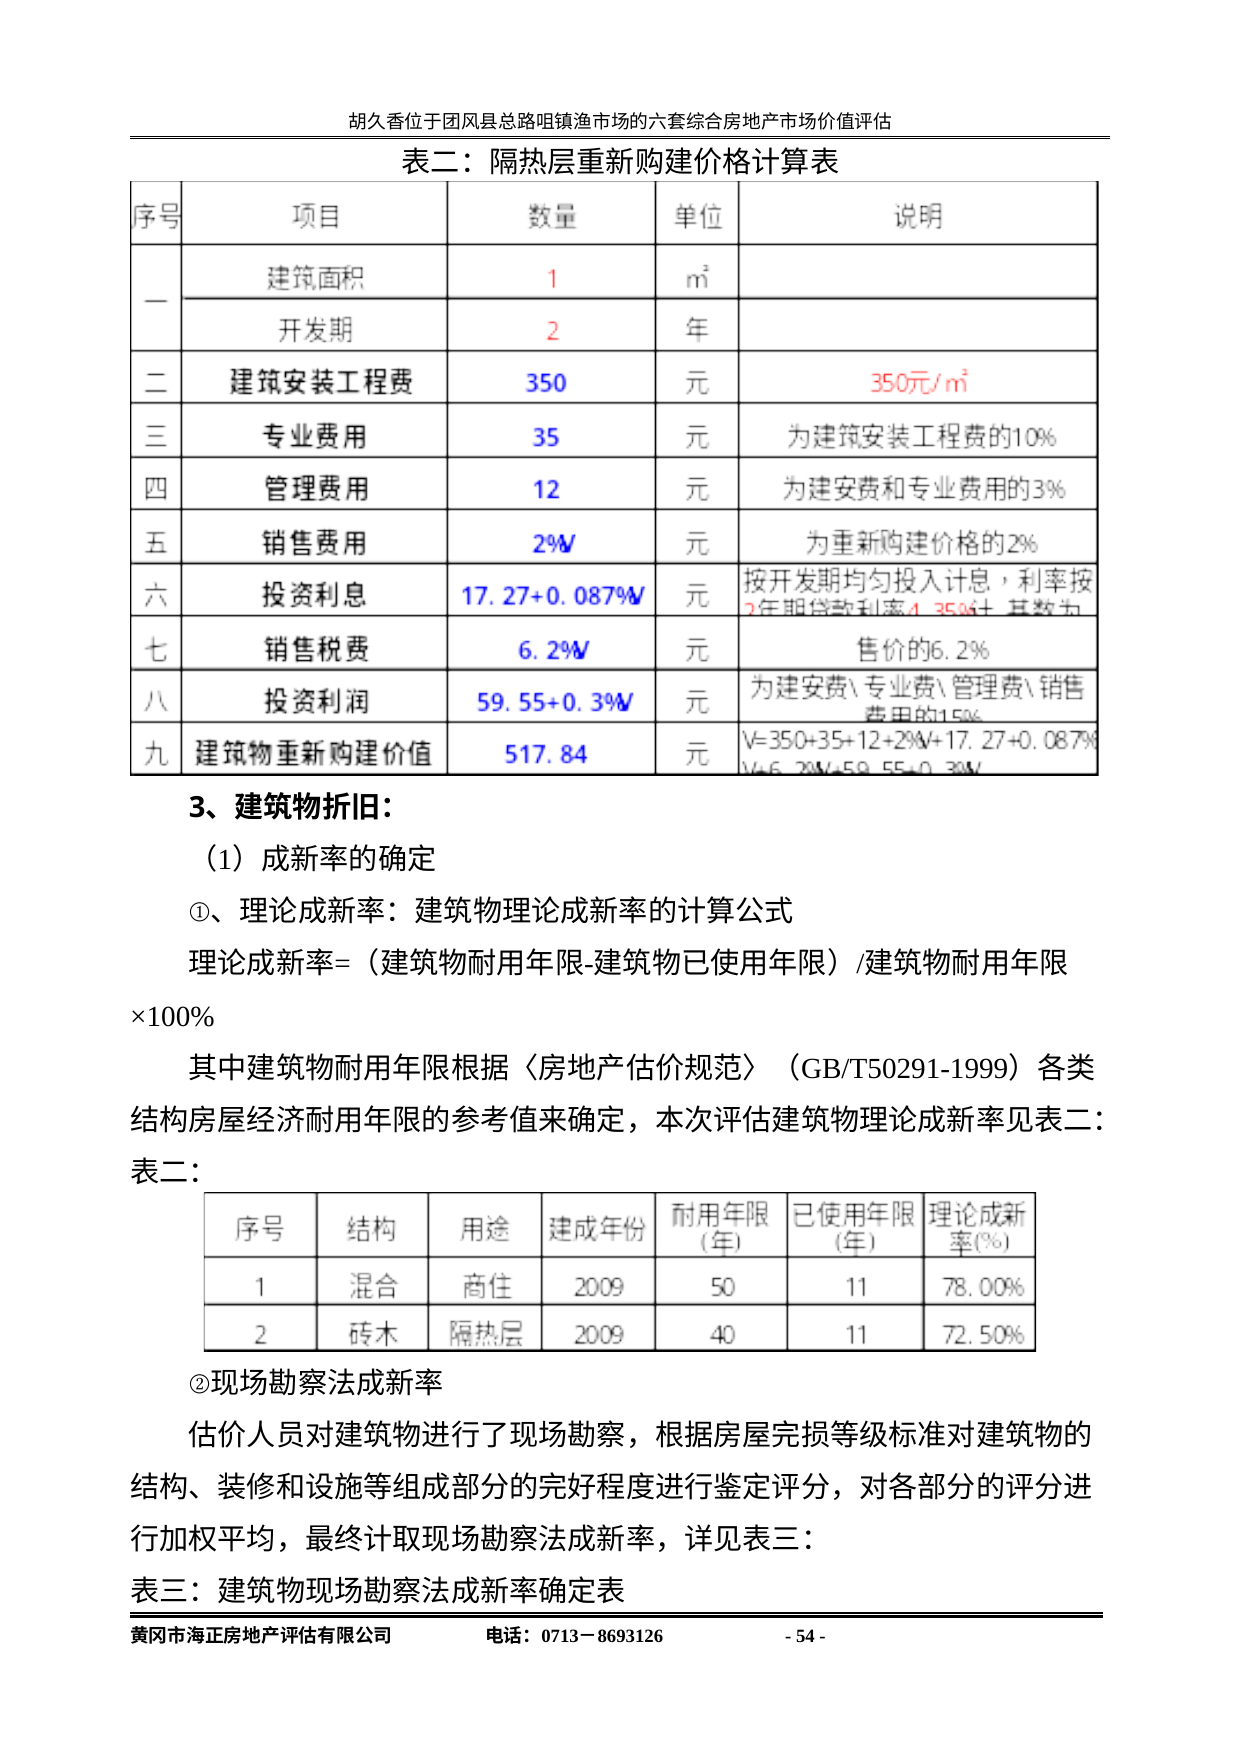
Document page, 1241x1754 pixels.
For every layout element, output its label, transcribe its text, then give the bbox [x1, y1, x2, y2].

text ①、理论成新率：建筑物理论成新率的计算公式 [130, 880, 1110, 932]
text 理论成新率=（建筑物耐用年限-建筑物已使用年限）/建筑物耐用年限×100% [130, 932, 1110, 1036]
text 其中建筑物耐用年限根据〈房地产估价规范〉（GB/T50291-1999）各类结构房屋经济耐用年限的参考值来确定，本次评估建筑物理论成新率见表二： [130, 1036, 1110, 1141]
text 表二： [130, 1141, 1110, 1193]
text 估价人员对建筑物进行了现场勘察，根据房屋完损等级标准对建筑物的结构、装修和设施等组成部分的完好程度进行鉴定评分，对各部分的评分进行加权平均，最终计取现场勘察法成新率，详见表三： [130, 1403, 1110, 1560]
text （1）成新率的确定 [130, 828, 1110, 880]
text 表二：隔热层重新购建价格计算表 [130, 139, 1110, 181]
text 表三：建筑物现场勘察法成新率确定表 [130, 1560, 1110, 1612]
text ②现场勘察法成新率 [130, 1351, 1110, 1403]
text 3、建筑物折旧： [130, 776, 1110, 828]
